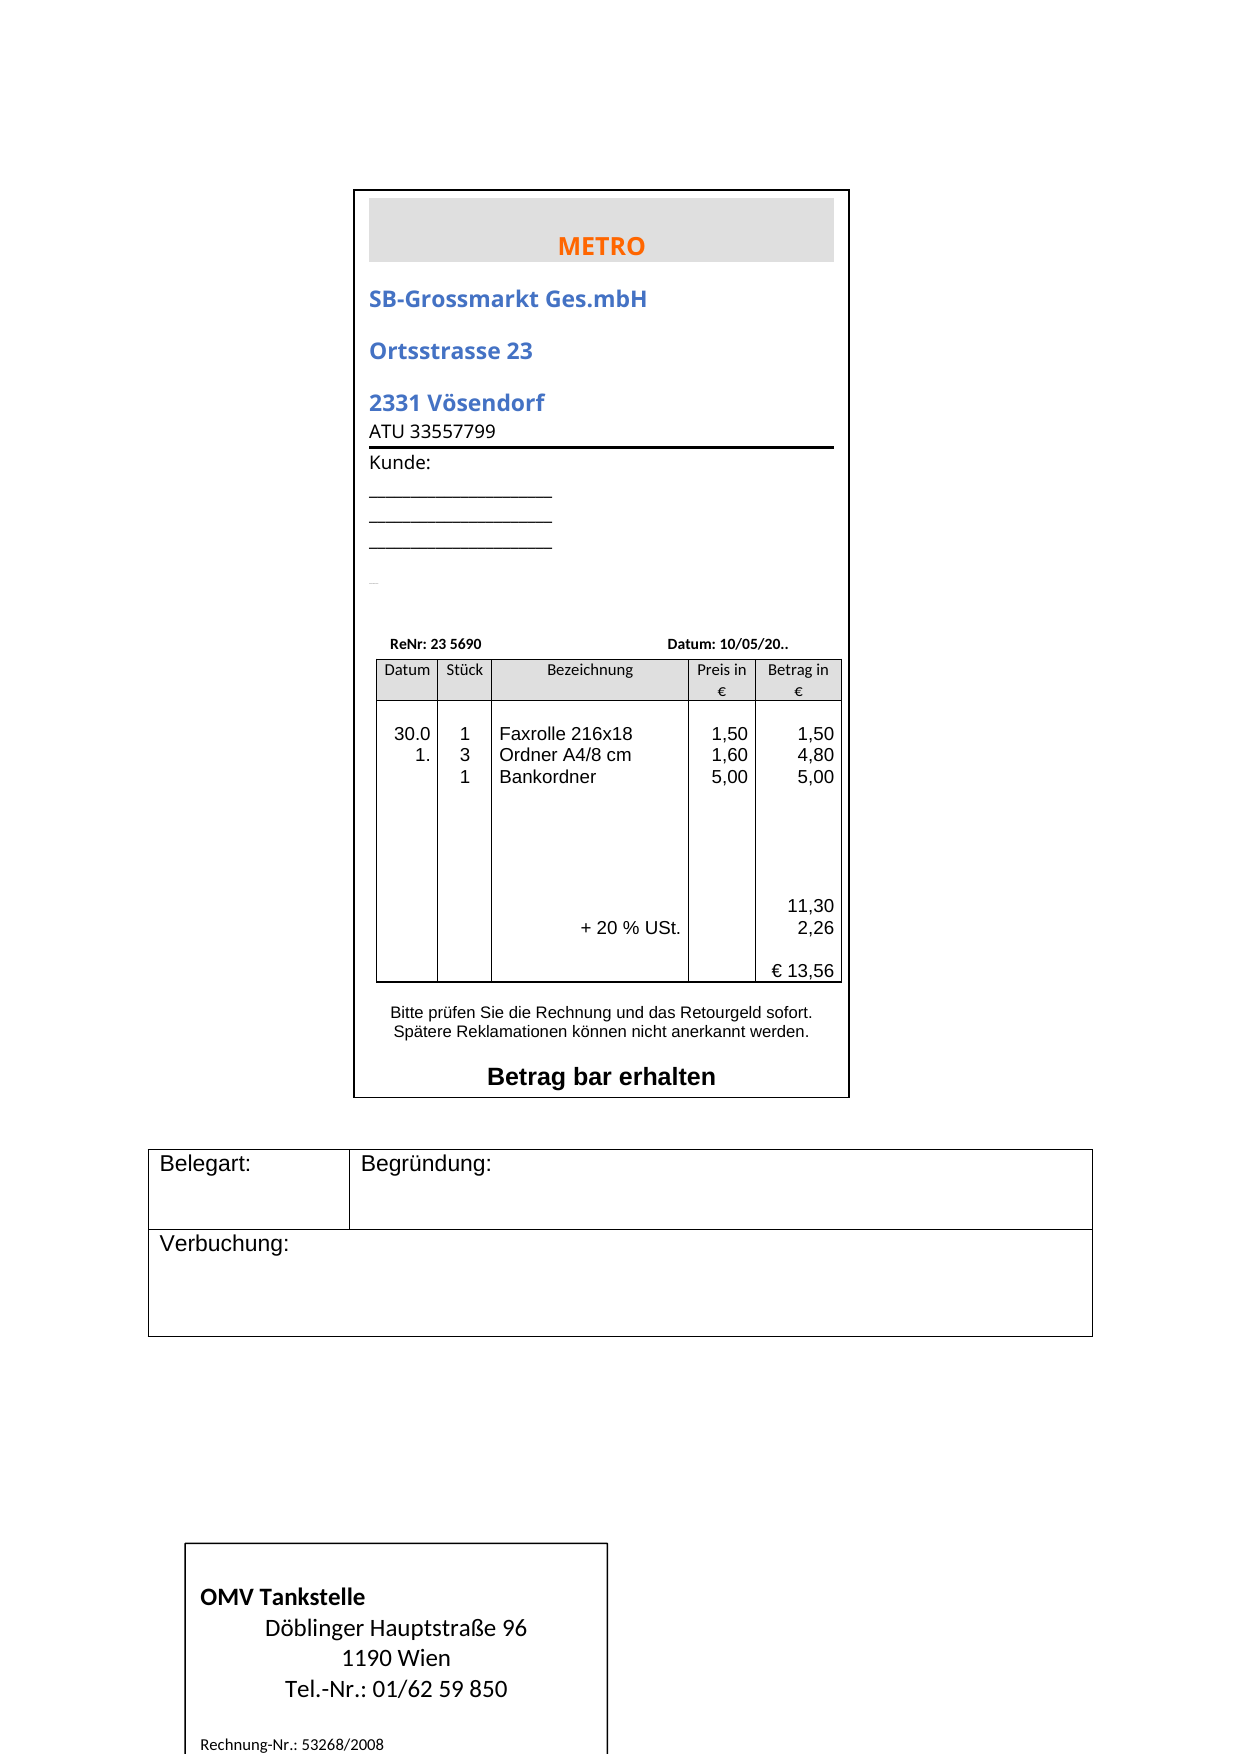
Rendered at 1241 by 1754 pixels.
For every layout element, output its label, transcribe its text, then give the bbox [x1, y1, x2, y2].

table_cell Verbuchung: [149, 1230, 1092, 1336]
table_header Begründung: [350, 1150, 1092, 1229]
table_header Belegart: [149, 1150, 349, 1229]
